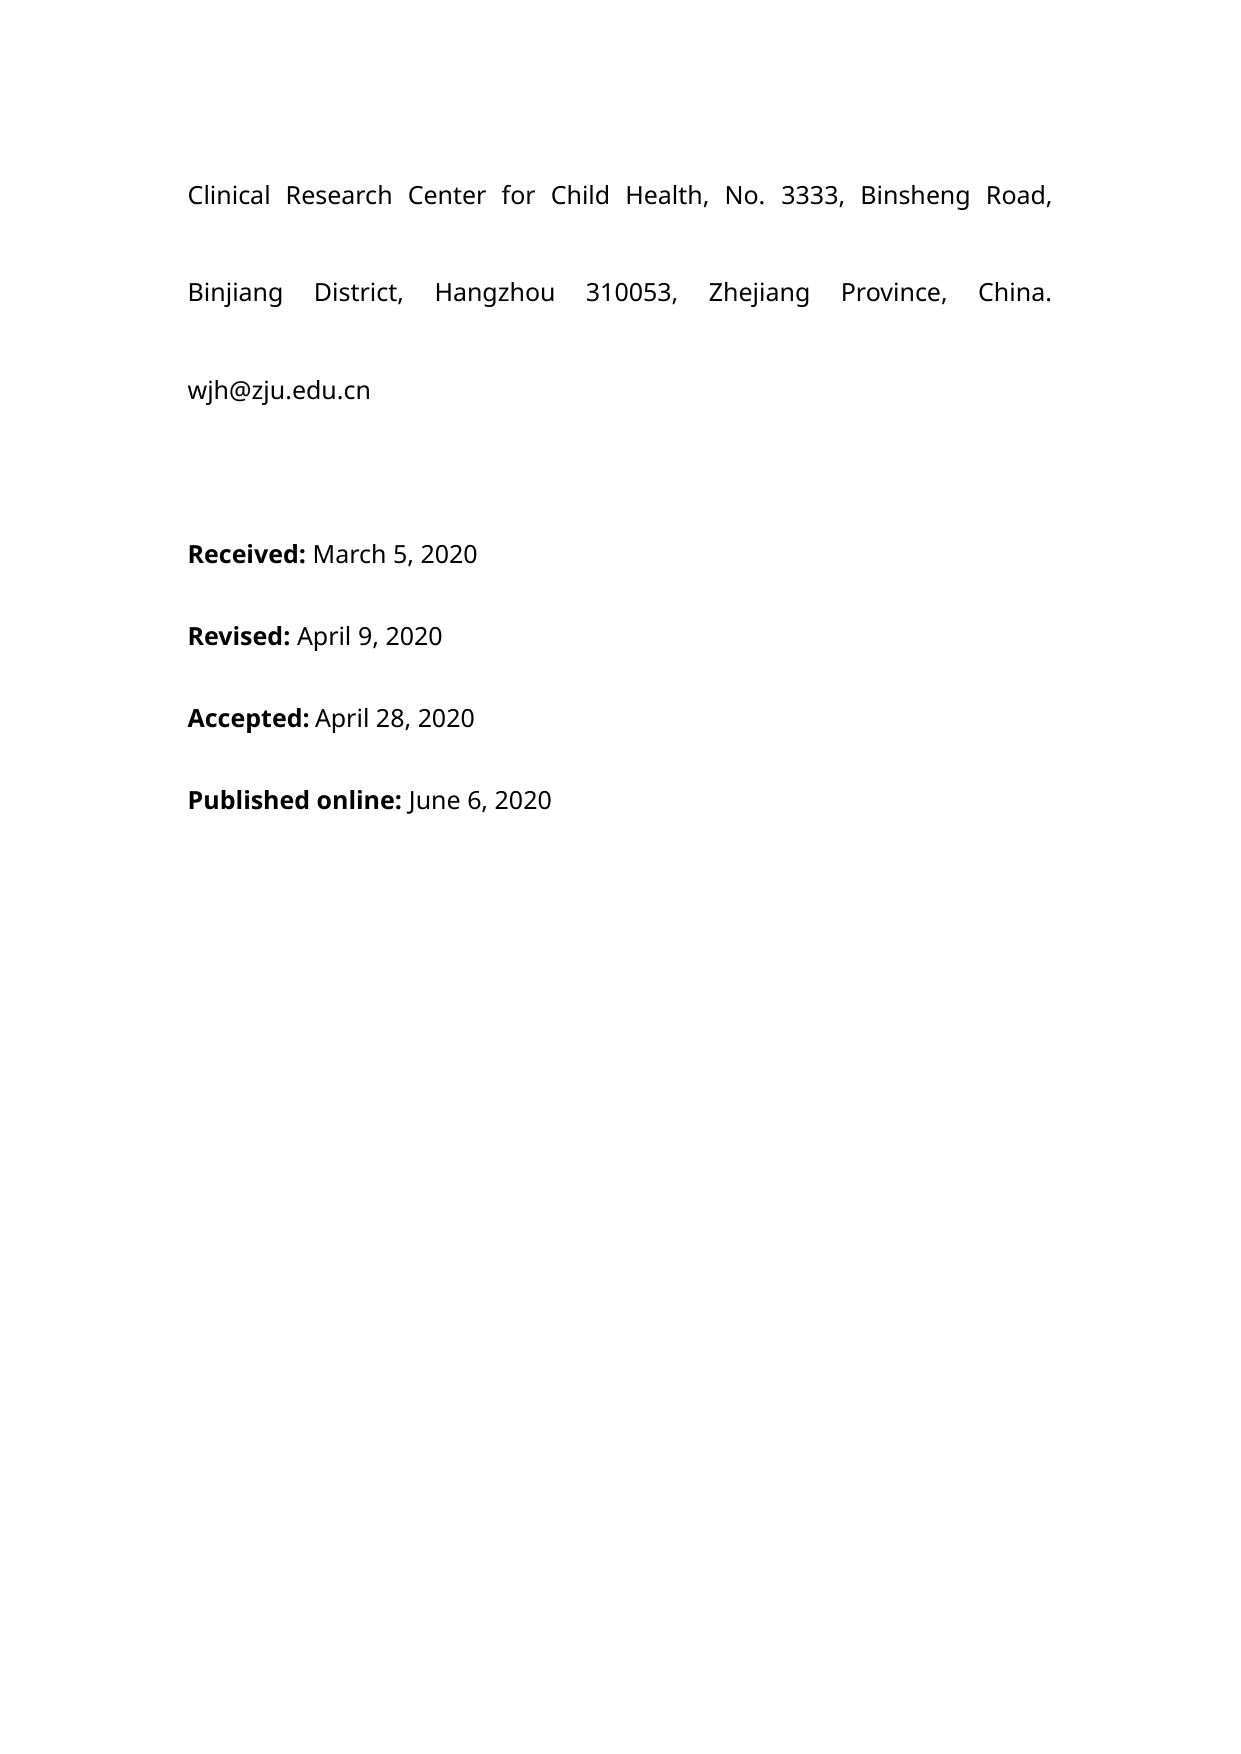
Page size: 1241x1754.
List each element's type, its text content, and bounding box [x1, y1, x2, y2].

text Published online: June 6, 2020 [187, 767, 1053, 832]
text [187, 162, 1053, 422]
text Revised: April 9, 2020 [187, 603, 1053, 668]
text Accepted: April 28, 2020 [187, 685, 1053, 750]
text Received: March 5, 2020 [187, 521, 1053, 586]
